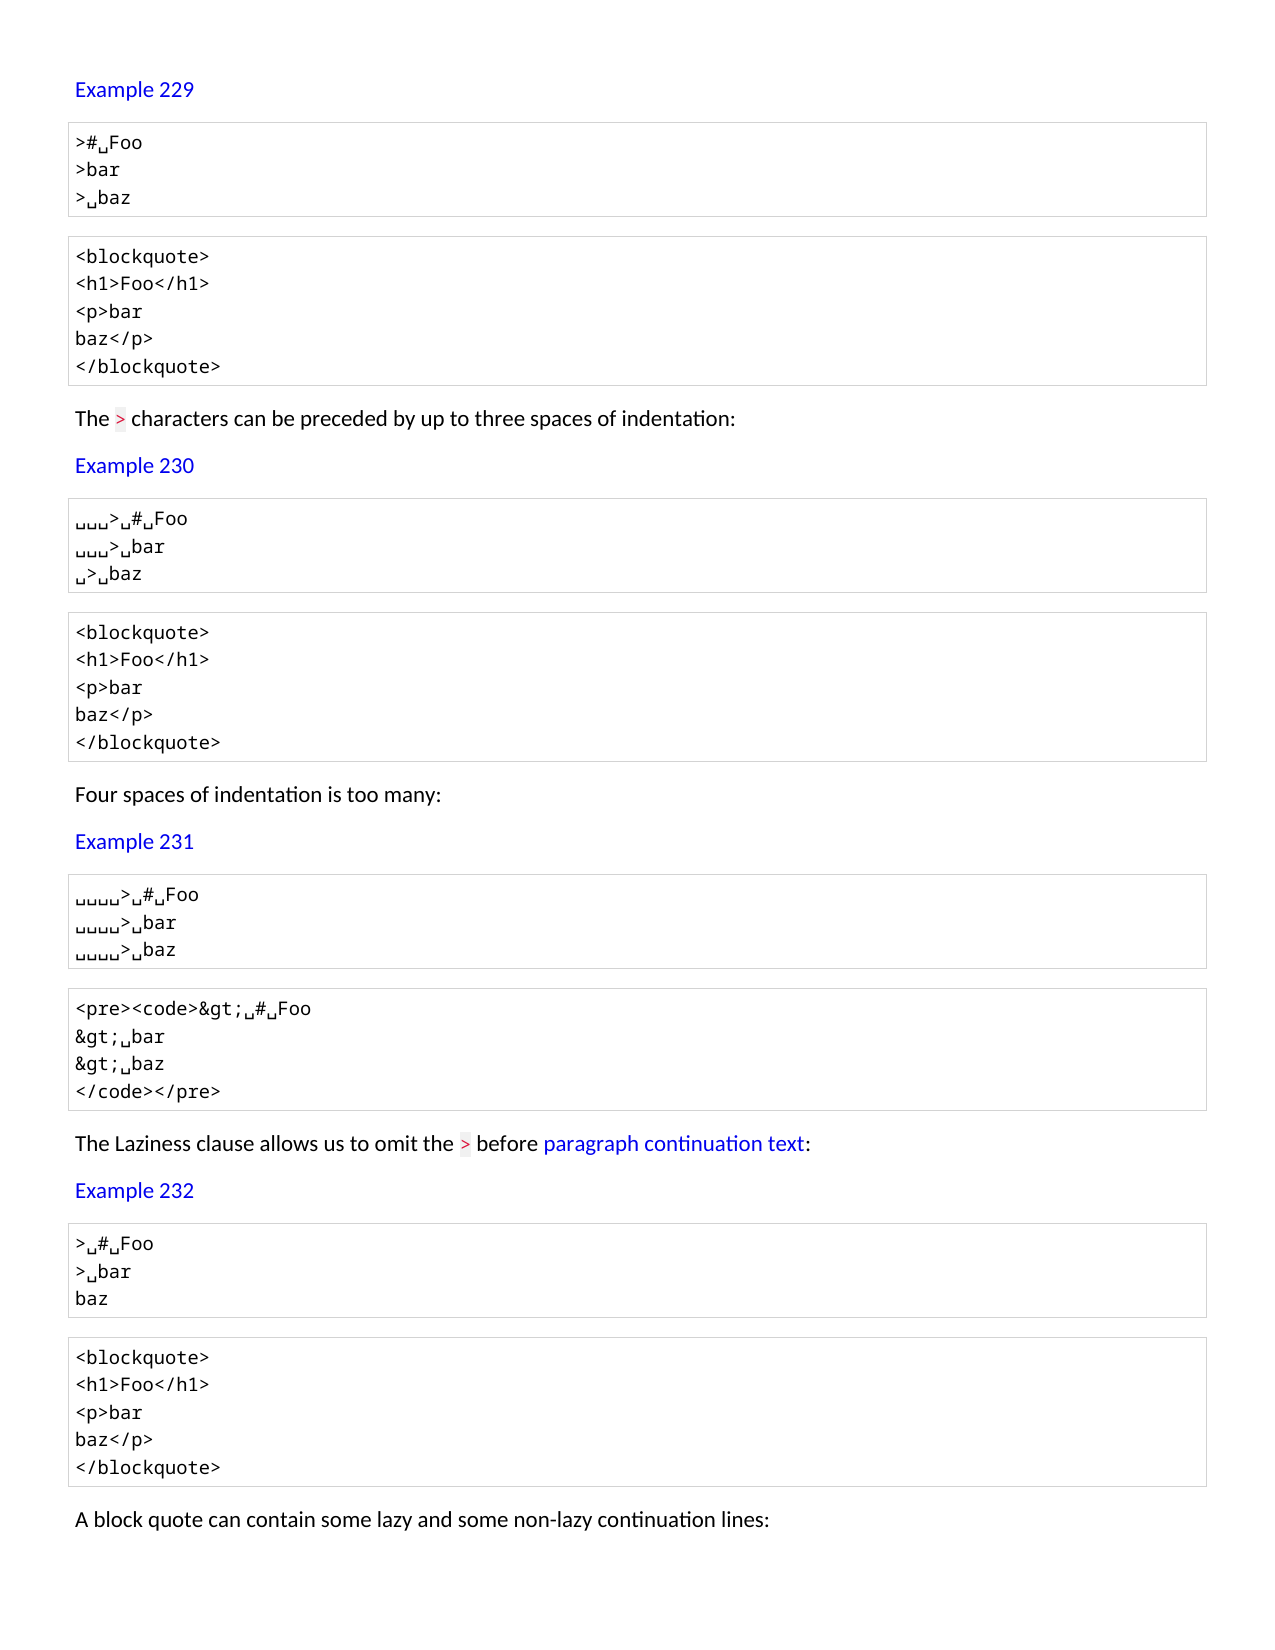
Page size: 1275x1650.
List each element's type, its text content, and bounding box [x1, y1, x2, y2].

text >#␣Foo >bar >␣baz [69, 123, 1206, 216]
text Example 232 [75, 1176, 1200, 1204]
text >␣#␣Foo >␣bar baz [69, 1224, 1206, 1317]
text <pre><code>&gt;␣#␣Foo &gt;␣bar &gt;␣baz </code></pre> [69, 989, 1206, 1110]
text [69, 237, 1206, 385]
text Example 229 [75, 75, 1200, 103]
text <blockquote> <h1>Foo</h1> <p>bar baz</p> </blockquote> [69, 1338, 1206, 1486]
text Four spaces of indentation is too many: [75, 781, 1200, 809]
text <blockquote> <h1>Foo</h1> <p>bar baz</p> </blockquote> [69, 613, 1206, 761]
text The > characters can be preceded by up to three spaces of indentation: [75, 404, 1200, 432]
text Example 230 [75, 451, 1200, 479]
text Example 231 [75, 827, 1200, 856]
text A block quote can contain some lazy and some non-lazy continuation lines: [75, 1506, 1200, 1534]
text ␣␣␣>␣#␣Foo ␣␣␣>␣bar ␣>␣baz [69, 499, 1206, 592]
text The Laziness clause allows us to omit the > before paragraph continuation text: [75, 1129, 1200, 1157]
text ␣␣␣␣>␣#␣Foo ␣␣␣␣>␣bar ␣␣␣␣>␣baz [69, 875, 1206, 968]
